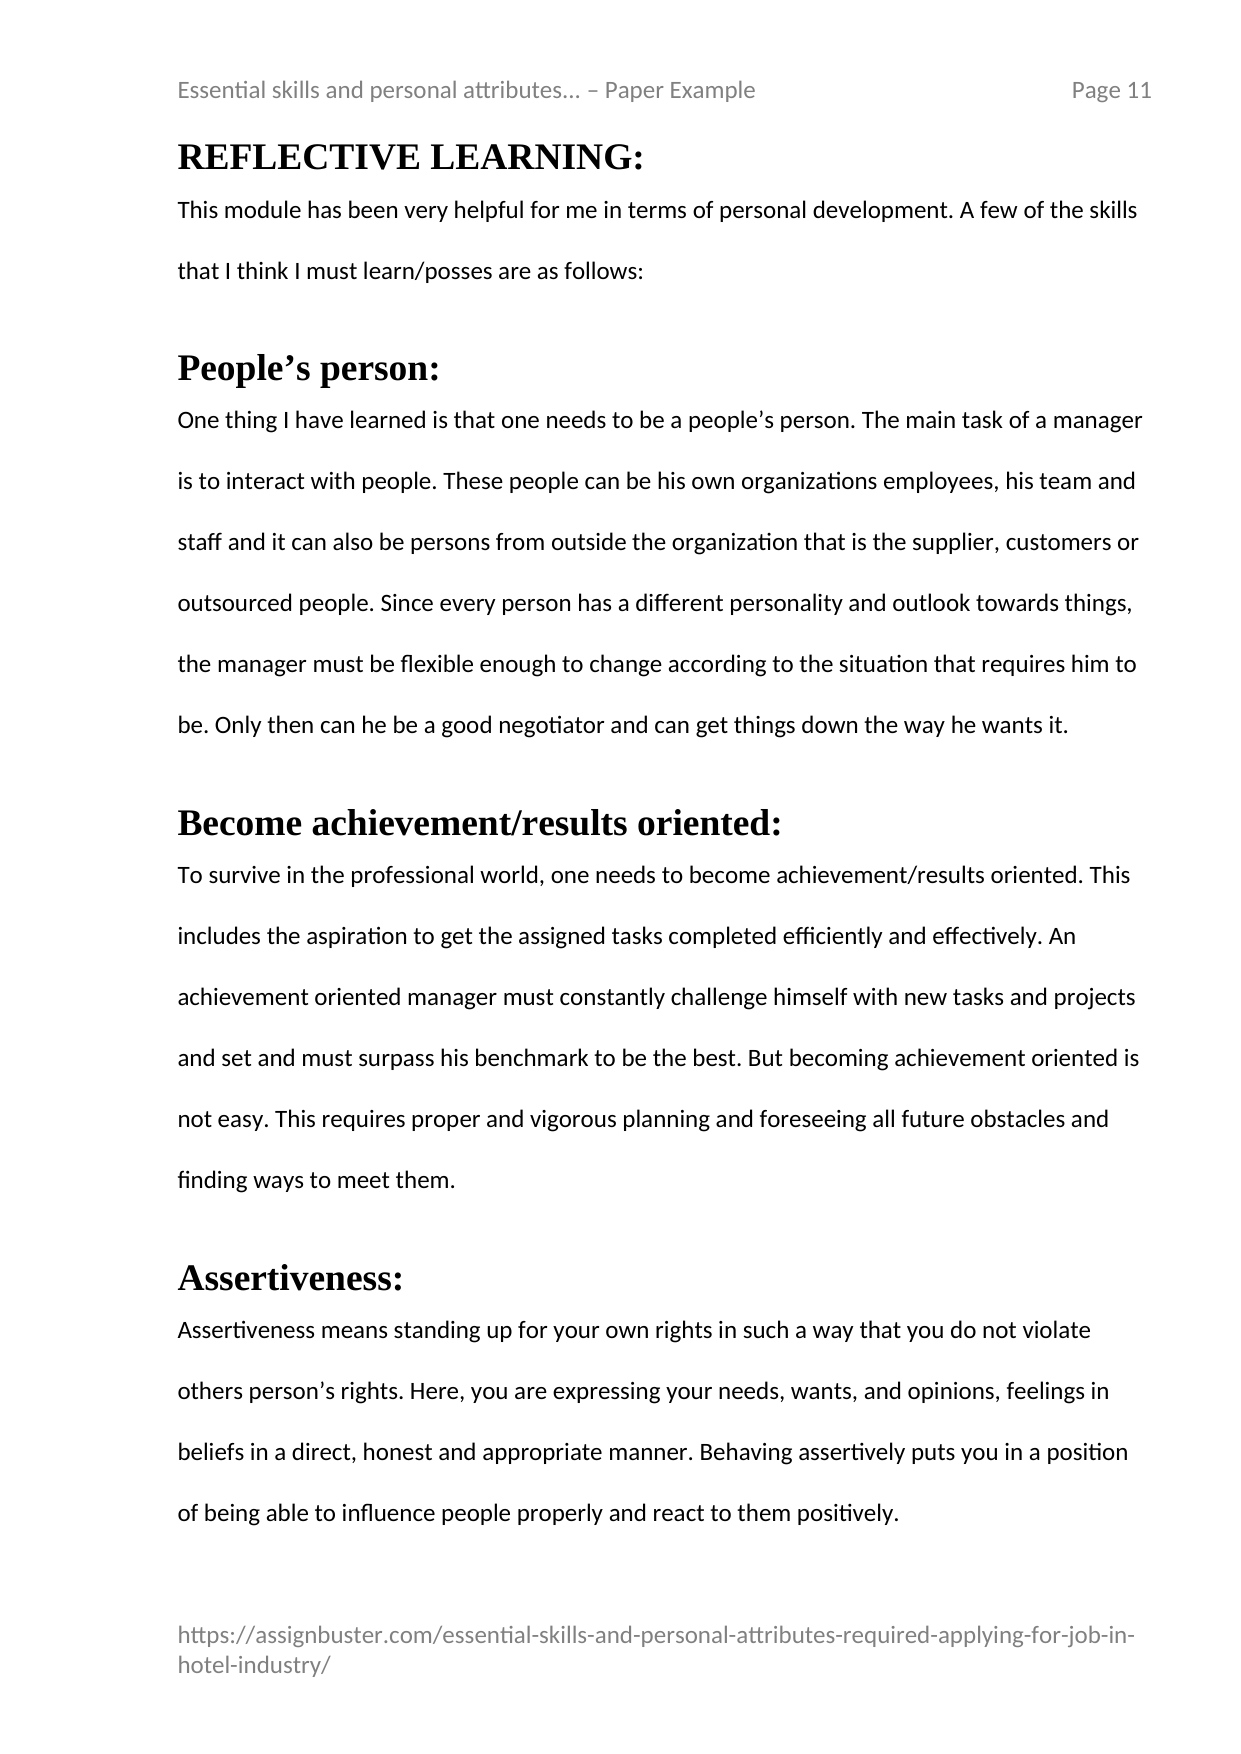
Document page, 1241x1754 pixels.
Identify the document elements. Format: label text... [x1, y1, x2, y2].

text Assertiveness means standing up for your own rights in such a way that you do not violate others person’s rights. Here, you are expressing your needs, wants, and opinions, feelings in beliefs in a direct, honest and appropriate manner. Behaving assertively puts you in a position of being able to influence people properly and react to them positively. [177, 1314, 1152, 1528]
subtitle People’s person: [177, 345, 1152, 388]
subtitle Become achievement/results oriented: [177, 800, 1152, 843]
text To survive in the professional world, one needs to become achievement/results oriented. This includes the aspiration to get the assigned tasks completed efficiently and effectively. An achievement oriented manager must constantly challenge himself with new tasks and projects and set and must surpass his benchmark to be the best. But becoming achievement oriented is not easy. This requires proper and vigorous planning and foreseeing all future obstacles and finding ways to meet them. [177, 859, 1152, 1195]
text One thing I have learned is that one needs to be a people’s person. The main task of a manager is to interact with people. These people can be his own organizations employees, his team and staff and it can also be persons from outside the organization that is the supplier, customers or outsourced people. Since every person has a different personality and outlook towards things, the manager must be flexible enough to change according to the situation that requires him to be. Only then can he be a good negotiator and can get things down the way he wants it. [177, 404, 1152, 740]
subtitle REFLECTIVE LEARNING: [177, 135, 1152, 178]
text This module has been very helpful for me in terms of personal development. A few of the skills that I think I must learn/posses are as follows: [177, 194, 1152, 285]
subtitle Assertiveness: [177, 1255, 1152, 1298]
